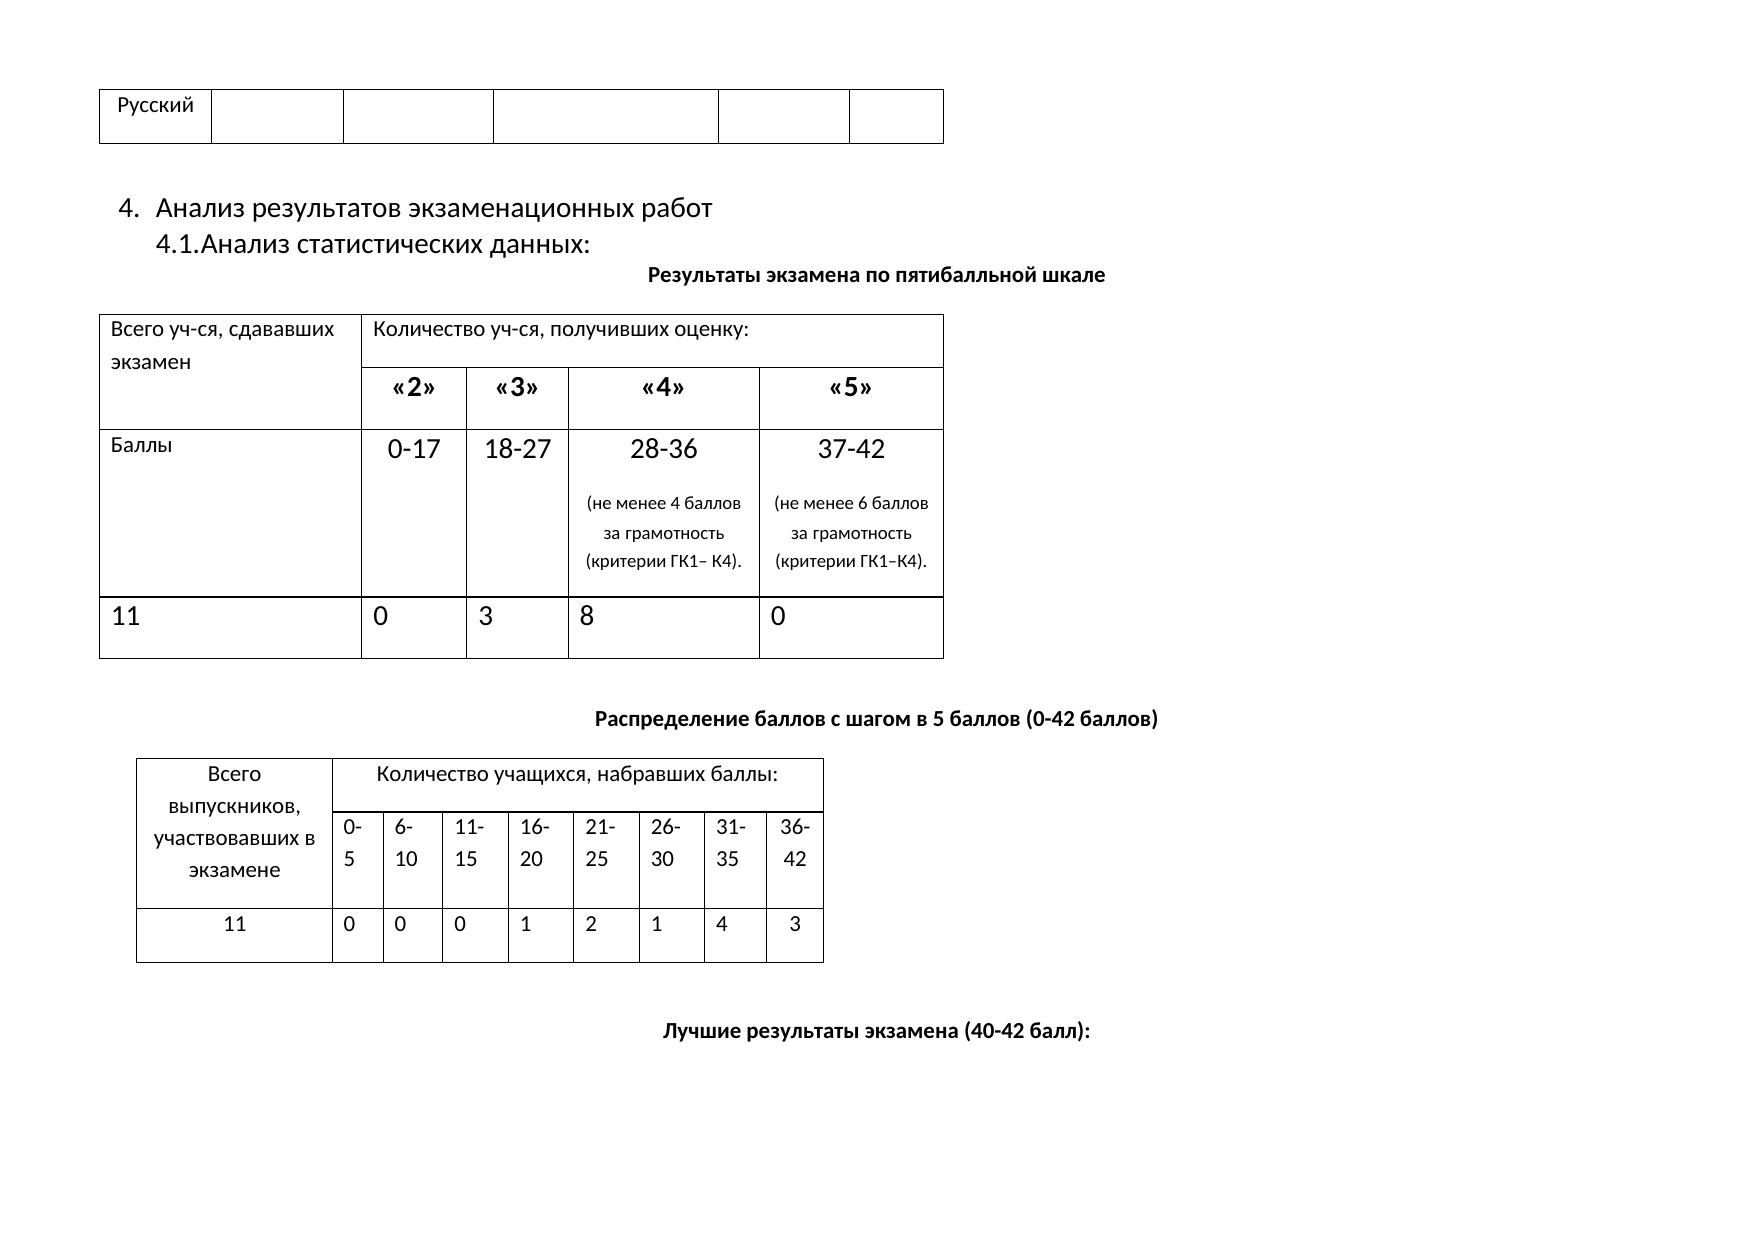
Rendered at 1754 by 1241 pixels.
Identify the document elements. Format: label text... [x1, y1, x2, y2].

table_cell [850, 90, 943, 142]
table_cell 6-10 [384, 813, 442, 908]
table_cell 18-27 [467, 430, 568, 596]
table_cell 26-30 [640, 813, 704, 908]
table_cell 31-35 [705, 813, 766, 908]
table_cell 0-17 [362, 430, 466, 596]
text Распределение баллов с шагом в 5 баллов (0-42 баллов) [118, 704, 1636, 733]
table_cell 1 [509, 909, 573, 962]
table_cell 8 [569, 598, 759, 658]
table_cell 0 [443, 909, 508, 962]
table_cell «4» [569, 368, 759, 429]
list Анализ статистических данных: [156, 225, 1636, 261]
table_cell [494, 90, 718, 142]
table_cell [212, 90, 343, 142]
table_cell 3 [467, 598, 568, 658]
table_cell 0 [333, 909, 383, 962]
table_cell «5» [760, 368, 943, 429]
table_header Всего выпускников, участвовавших в экзамене [137, 759, 332, 908]
table_cell 21-25 [574, 813, 639, 908]
text Лучшие результаты экзамена (40-42 балл): [118, 1016, 1636, 1044]
table_cell 11 [100, 598, 361, 658]
table_cell 37-42 (не менее 6 баллов за грамотность (критерии ГК1–К4). [760, 430, 943, 596]
table_cell 0 [760, 598, 943, 658]
table_cell «3» [467, 368, 568, 429]
table_cell 4 [705, 909, 766, 962]
table_cell 11-15 [443, 813, 508, 908]
table_header Всего уч-ся, сдававших экзамен [100, 315, 361, 429]
table_cell 0-5 [333, 813, 383, 908]
text Результаты экзамена по пятибалльной шкале [118, 261, 1636, 288]
table_cell 0 [362, 598, 466, 658]
table_cell 16-20 [509, 813, 573, 908]
table_cell 36-42 [767, 813, 823, 908]
table_cell Баллы [100, 430, 361, 596]
table_cell «2» [362, 368, 466, 429]
table_cell 11 [137, 909, 332, 962]
table_header Количество учащихся, набравших баллы: [333, 759, 823, 811]
table_cell [344, 90, 493, 142]
table_cell 28-36 (не менее 4 баллов за грамотность (критерии ГК1– К4). [569, 430, 759, 596]
table_header Количество уч-ся, получивших оценку: [362, 315, 943, 367]
table_cell [719, 90, 849, 142]
table_cell 0 [384, 909, 442, 962]
table_cell 1 [640, 909, 704, 962]
list Анализ результатов экзаменационных работ [118, 189, 1636, 225]
table_cell 2 [574, 909, 639, 962]
table_cell Русский [100, 90, 211, 142]
table_cell 3 [767, 909, 823, 962]
